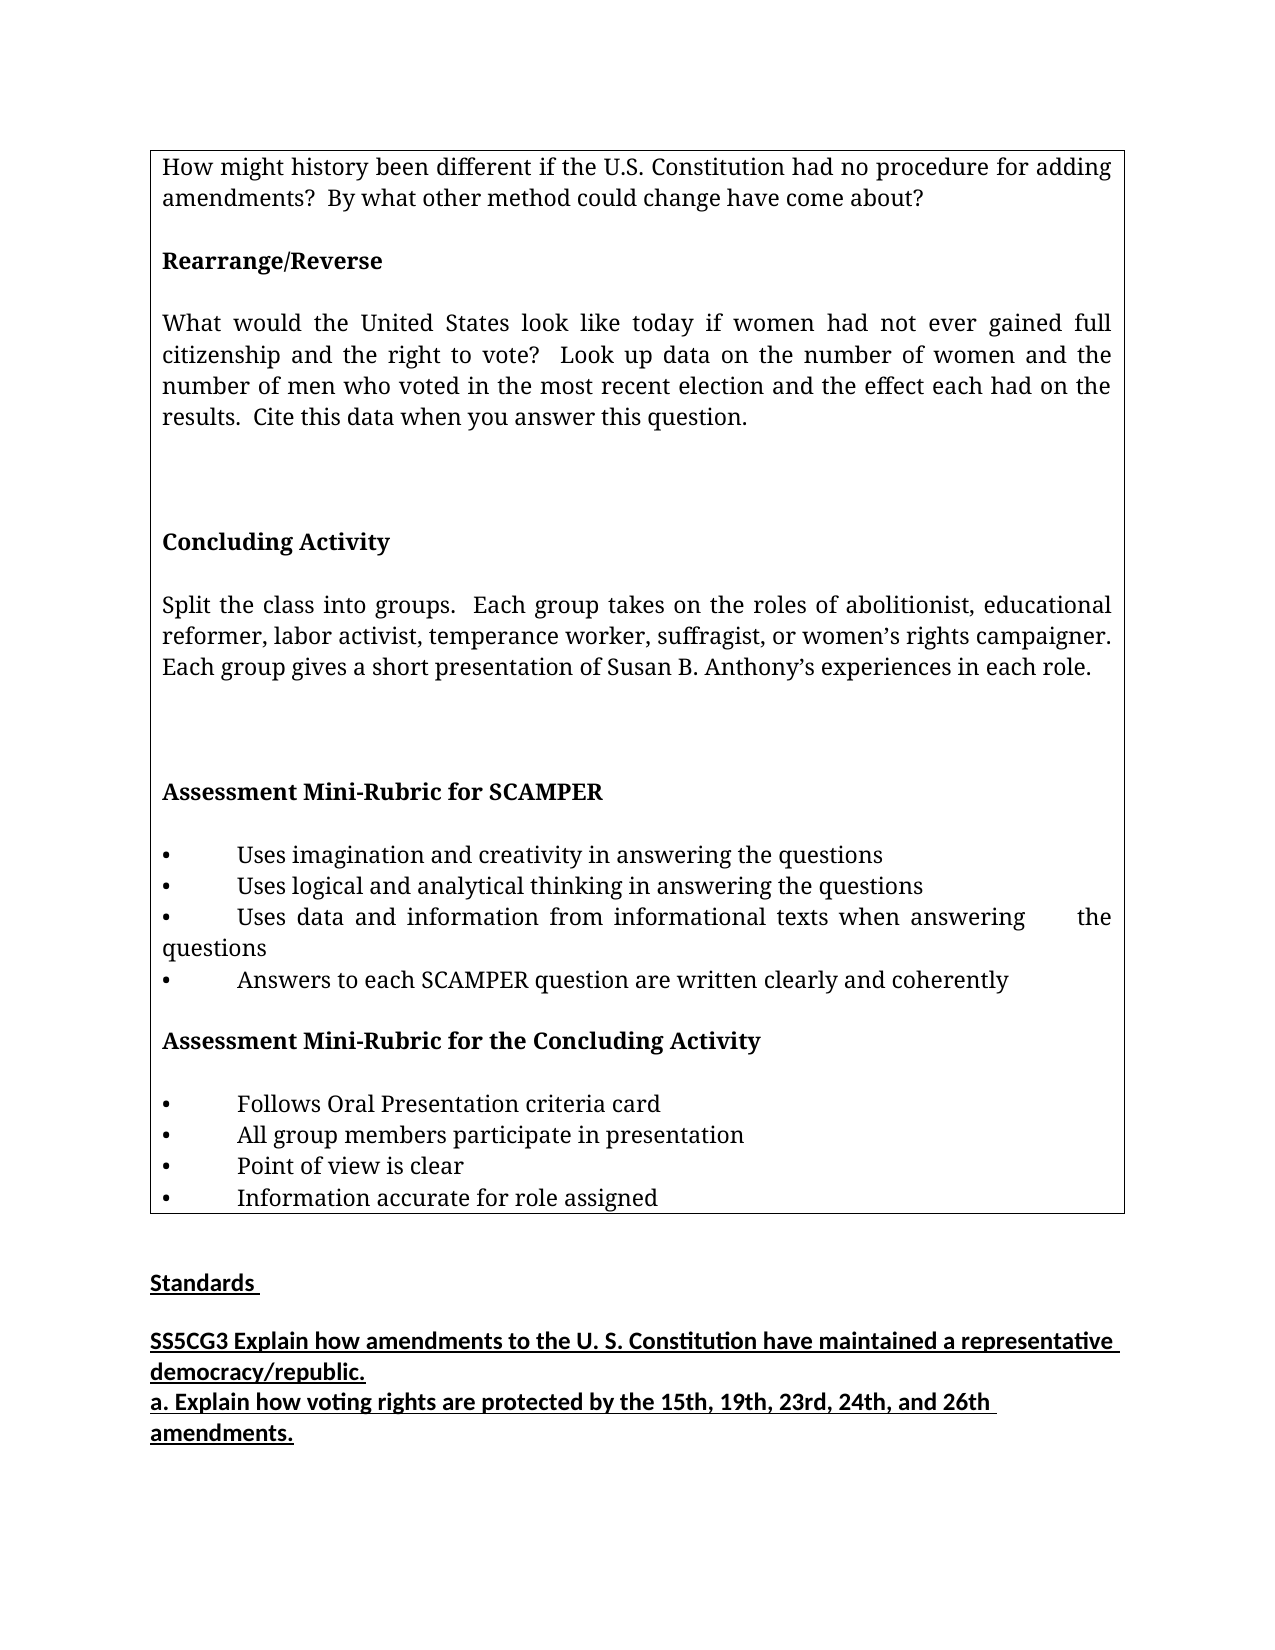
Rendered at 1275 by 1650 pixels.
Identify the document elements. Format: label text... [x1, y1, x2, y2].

text Standards [150, 1267, 1125, 1297]
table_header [151, 151, 1124, 1213]
text a. Explain how voting rights are protected by the 15th, 19th, 23rd, 24th, and 26th amendments. [150, 1386, 1125, 1447]
text SS5CG3 Explain how amendments to the U. S. Constitution have maintained a representative democracy/republic. [150, 1325, 1125, 1386]
